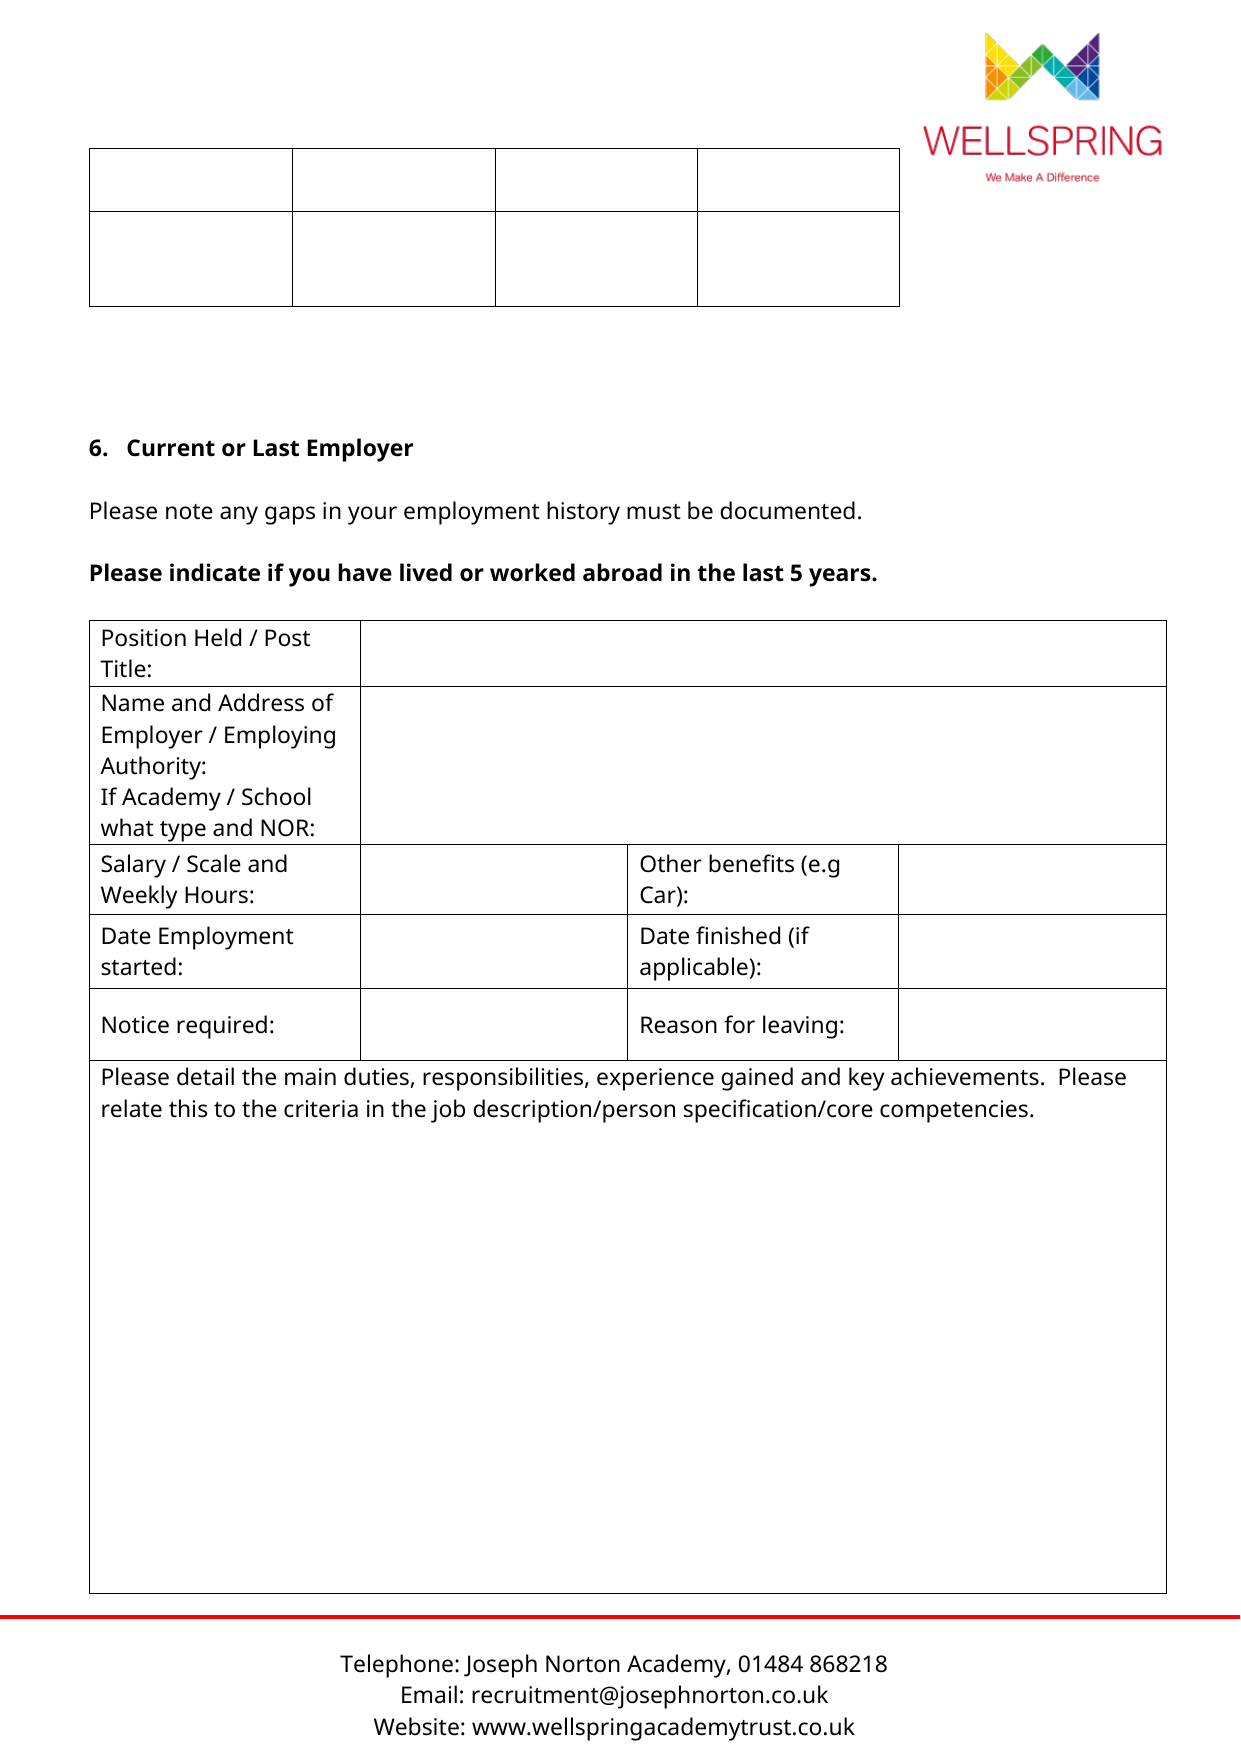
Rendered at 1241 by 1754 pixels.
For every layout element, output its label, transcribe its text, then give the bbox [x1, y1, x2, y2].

picture [918, 29, 1167, 185]
table_cell Notice required: [90, 989, 360, 1060]
table_cell [496, 212, 697, 306]
table_cell [361, 687, 1166, 843]
table_header Position Held / Post Title: [90, 621, 360, 686]
table_cell [899, 989, 1166, 1060]
text Please note any gaps in your employment history must be documented. [89, 494, 1167, 526]
table_cell [361, 989, 627, 1060]
table_cell Date finished (if applicable): [628, 915, 898, 987]
table_cell Reason for leaving: [628, 989, 898, 1060]
table_cell [90, 149, 292, 211]
table_cell Date Employment started: [90, 915, 360, 987]
table_cell [899, 915, 1166, 987]
text Please indicate if you have lived or worked abroad in the last 5 years. [89, 557, 1167, 588]
table_cell [90, 212, 292, 306]
table_cell Other benefits (e.g Car): [628, 845, 898, 914]
table_cell [361, 845, 627, 914]
table_cell [698, 212, 899, 306]
table_cell [293, 149, 495, 211]
table_cell Name and Address of Employer / Employing Authority: If Academy / School what type and NOR: [90, 687, 360, 843]
table_header [361, 621, 1166, 686]
table_cell [698, 149, 899, 211]
table_cell [361, 915, 627, 987]
table_cell Salary / Scale and Weekly Hours: [90, 845, 360, 914]
table_cell [899, 845, 1166, 914]
table_cell [496, 149, 697, 211]
list Current or Last Employer [89, 432, 1167, 463]
table_cell [293, 212, 495, 306]
